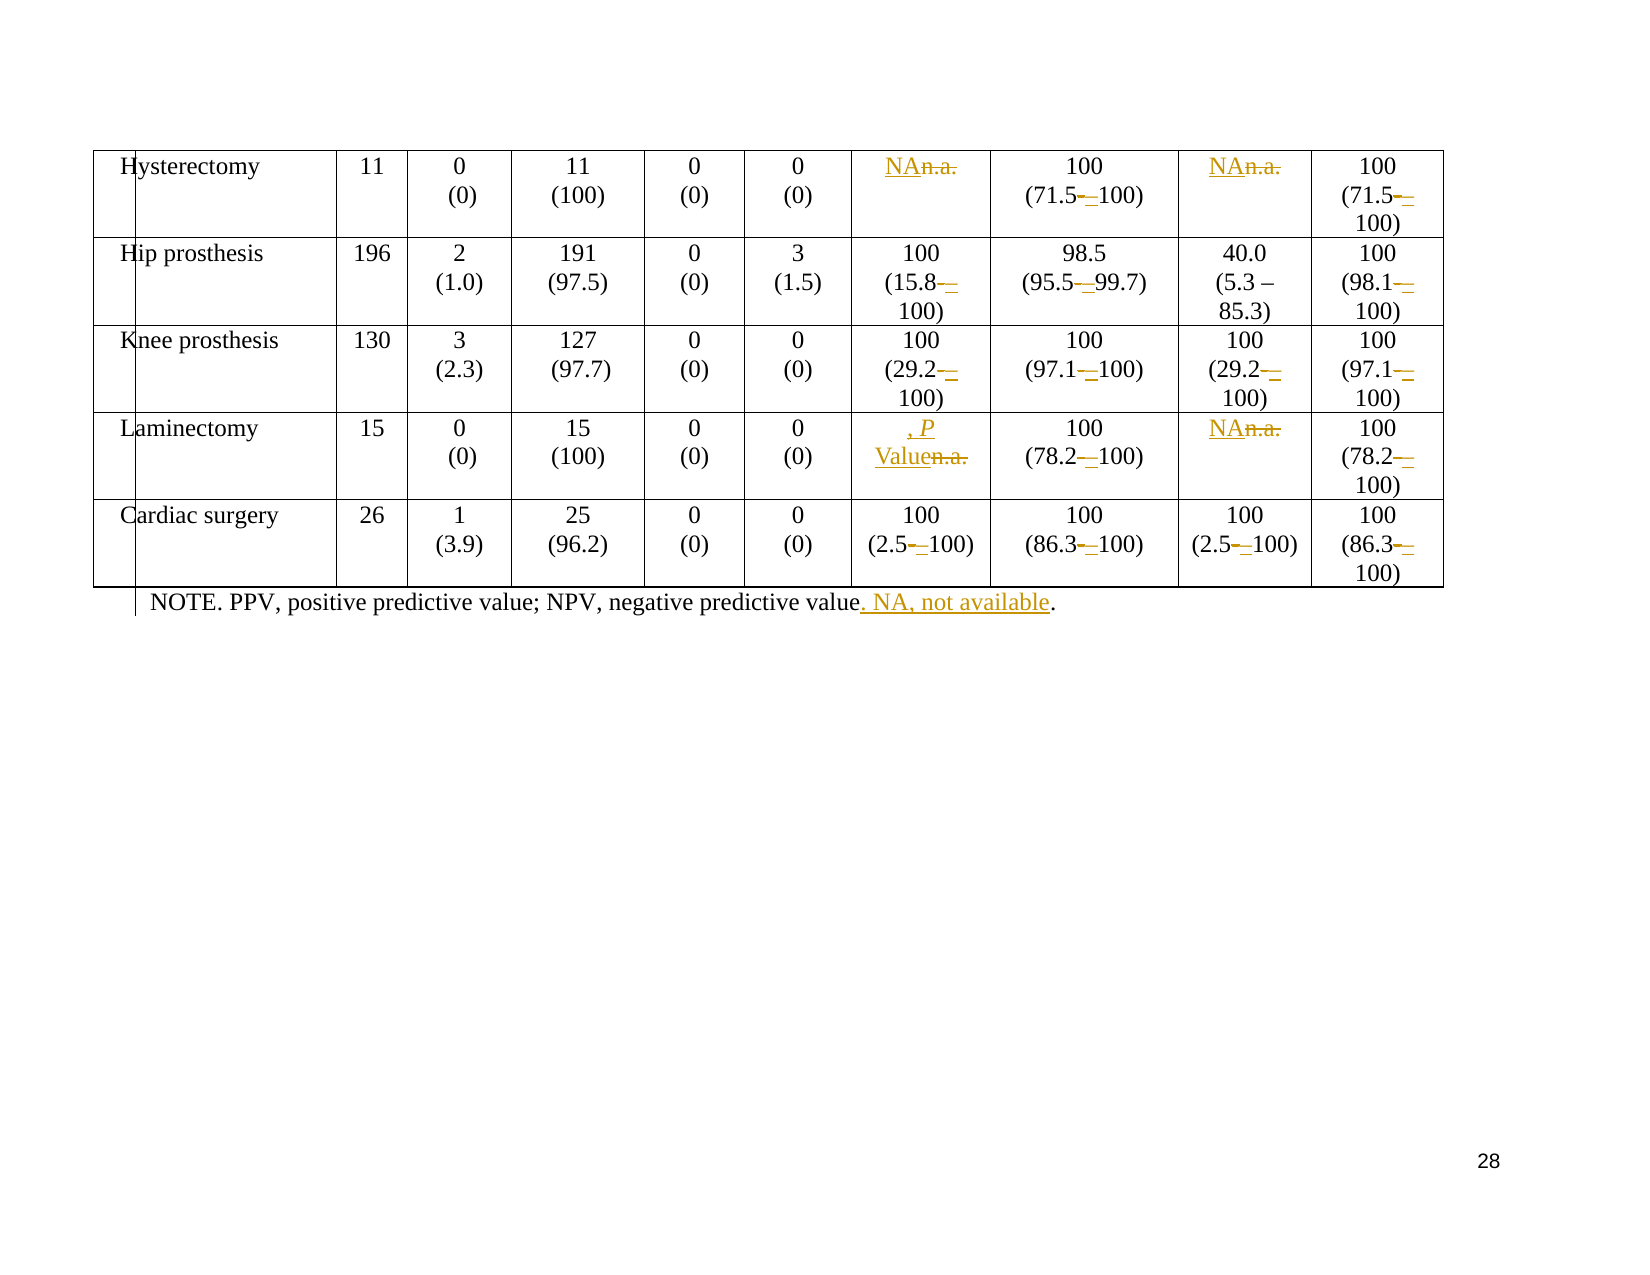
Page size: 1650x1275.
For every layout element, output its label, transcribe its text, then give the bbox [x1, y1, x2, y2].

table_cell 0 (0) [645, 326, 744, 412]
table_cell 100 (97.1100) [991, 326, 1178, 412]
table_cell 196 [337, 238, 407, 324]
table_cell 100 (86.3100) [991, 500, 1178, 586]
table_cell 100 (98.1100) [1312, 238, 1443, 324]
table_cell 100 (86.3100) [1312, 500, 1443, 586]
table_cell 2 (1.0) [408, 238, 511, 324]
table_cell 127 (97.7) [512, 326, 644, 412]
table_cell Knee prosthesis [136, 326, 336, 412]
table_cell 15 [337, 413, 407, 499]
table_cell 11 (100) [512, 151, 644, 237]
table_cell 0 (0) [408, 413, 511, 499]
table_cell 100 (15.8100) [852, 238, 990, 324]
table_cell 25 (96.2) [512, 500, 644, 586]
table_cell Hip prosthesis [94, 238, 135, 324]
table_cell [852, 151, 990, 237]
table_cell 0 (0) [745, 151, 851, 237]
table_cell 100 (71.5100) [1312, 151, 1443, 237]
table_cell 40.0 (5.3 – 85.3) [1179, 238, 1311, 324]
table_cell 191 (97.5) [512, 238, 644, 324]
text NOTE. PPV, positive predictive value; NPV, negative predictive value. [150, 587, 1500, 616]
table_cell 100 (97.1100) [1312, 326, 1443, 412]
table_cell 0 (0) [645, 151, 744, 237]
table_cell 0 (0) [745, 500, 851, 586]
table_cell 1 (3.9) [408, 500, 511, 586]
table_cell 100 (71.5100) [991, 151, 1178, 237]
table_cell 0 (0) [645, 413, 744, 499]
table_cell Cardiac surgery [136, 500, 336, 586]
table_cell [852, 413, 990, 499]
table_cell 100 (78.2100) [1312, 413, 1443, 499]
table_cell 26 [337, 500, 407, 586]
table_cell 100 (2.5100) [1179, 500, 1311, 586]
table_cell 0 (0) [645, 238, 744, 324]
table_cell 15 (100) [512, 413, 644, 499]
table_cell 100 (2.5100) [852, 500, 990, 586]
table_cell 3 (2.3) [408, 326, 511, 412]
table_cell Cardiac surgery [94, 500, 135, 586]
table_cell Hysterectomy [136, 151, 336, 237]
table_cell Laminectomy [136, 413, 336, 499]
table_cell Laminectomy [94, 413, 135, 499]
table_cell 0 (0) [645, 500, 744, 586]
table_cell 100 (29.2100) [1179, 326, 1311, 412]
table_cell 130 [337, 326, 407, 412]
table_cell [1179, 413, 1311, 499]
table_cell Hip prosthesis [136, 238, 336, 324]
table_cell 100 (78.2100) [991, 413, 1178, 499]
table_cell [1179, 151, 1311, 237]
table_cell 0 (0) [745, 326, 851, 412]
table_cell 0 (0) [745, 413, 851, 499]
table_cell 98.5 (95.599.7) [991, 238, 1178, 324]
table_cell 100 (29.2100) [852, 326, 990, 412]
table_cell 11 [337, 151, 407, 237]
table_cell Hysterectomy [94, 151, 135, 237]
table_cell 0 (0) [408, 151, 511, 237]
table_cell 3 (1.5) [745, 238, 851, 324]
table_cell Knee prosthesis [94, 326, 135, 412]
